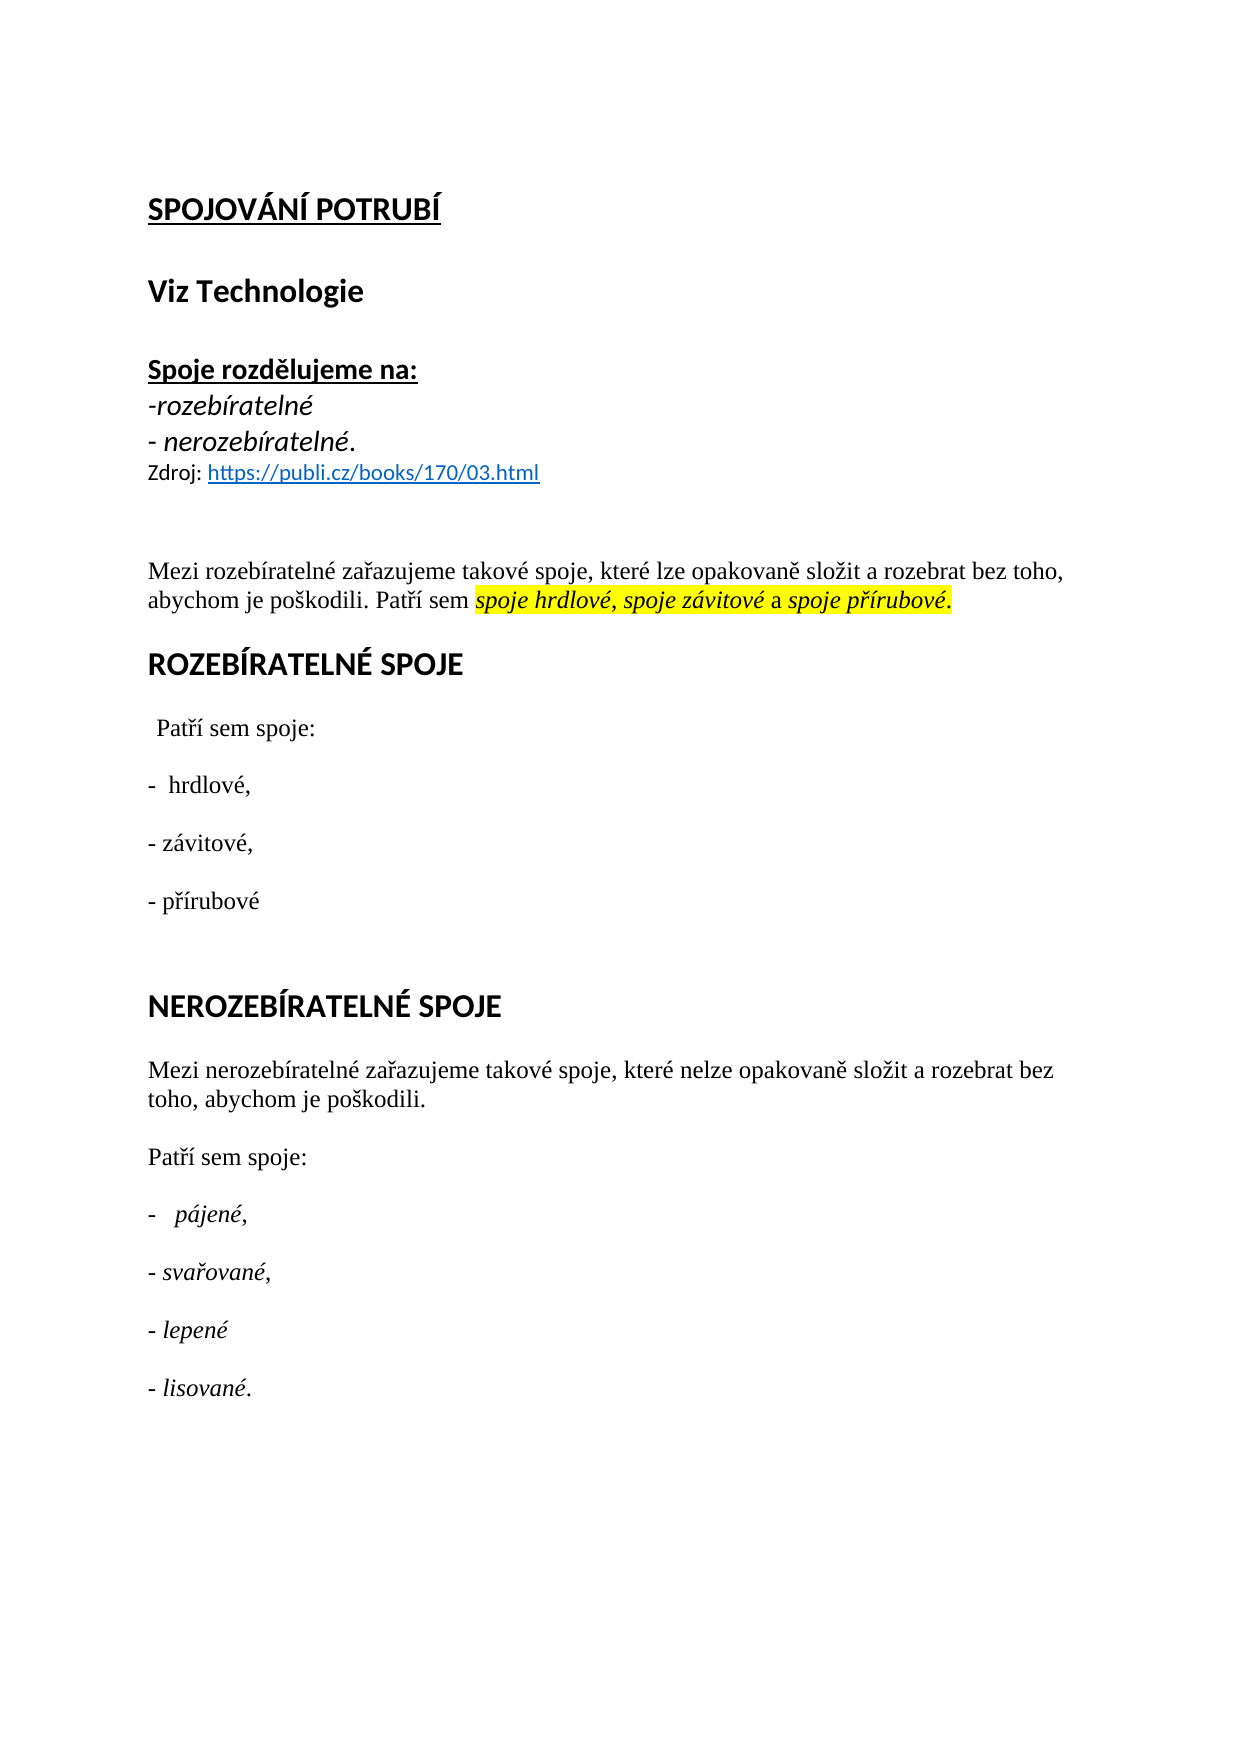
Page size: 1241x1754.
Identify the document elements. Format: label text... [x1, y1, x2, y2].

text Patří sem spoje: [148, 713, 1092, 741]
text - závitové, [148, 828, 1092, 857]
text - svařované, [148, 1257, 1092, 1286]
text ROZEBÍRATELNÉ SPOJE [148, 643, 1092, 683]
text - lisované. [148, 1373, 1092, 1431]
text Zdroj: https://publi.cz/books/170/03.html [148, 458, 1092, 486]
text -rozebíratelné [148, 387, 1092, 423]
text - pájené, [148, 1199, 1092, 1228]
text Spoje rozdělujeme na: [148, 351, 1092, 387]
text Patří sem spoje: [148, 1142, 1092, 1170]
text Mezi nerozebíratelné zařazujeme takové spoje, které nelze opakovaně složit a rozebrat bez toho, abychom je poškodili. [148, 1055, 1092, 1112]
text Mezi rozebíratelné zařazujeme takové spoje, které lze opakovaně složit a rozebrat bez toho, abychom je poškodili. Patří sem spoje hrdlové, spoje závitové a spoje přírubové. [148, 556, 1092, 614]
text - nerozebíratelné. [148, 423, 1092, 458]
text - hrdlové, [148, 771, 1092, 799]
text - přírubové [148, 886, 1092, 915]
text NEROZEBÍRATELNÉ SPOJE [148, 985, 1092, 1026]
text - lepené [148, 1315, 1092, 1344]
text SPOJOVÁNÍ POTRUBÍ [148, 188, 1092, 229]
text Viz Technologie [148, 270, 1092, 311]
